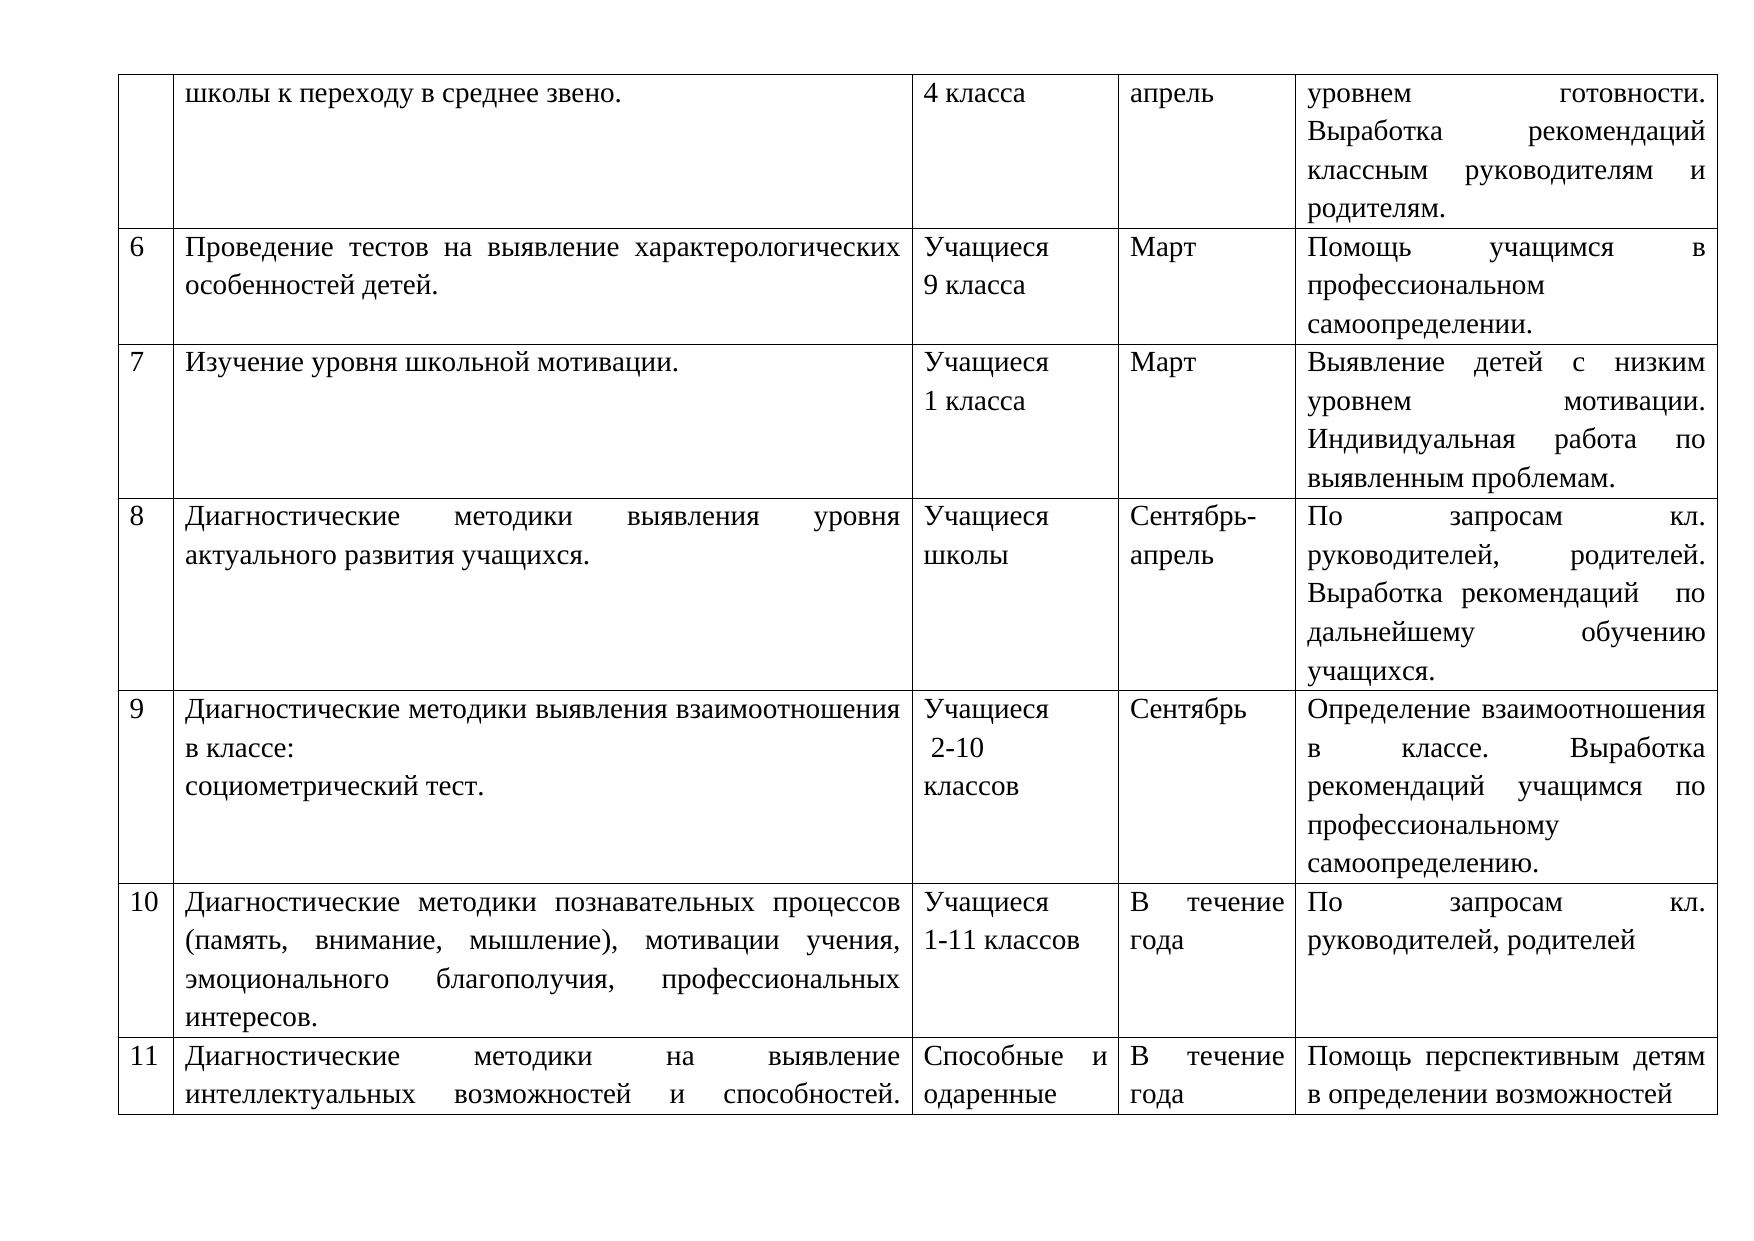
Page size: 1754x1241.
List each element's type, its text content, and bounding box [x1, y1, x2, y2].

table_cell Изучение уровня школьной мотивации. [174, 345, 912, 497]
table_cell Диагностические методики на выявление интеллектуальных возможностей и способностей. учащихся [174, 1038, 912, 1114]
table_cell По запросам кл. руководителей, родителей [1296, 884, 1717, 1037]
table_cell 6 [119, 229, 173, 343]
table_cell 11 [119, 1038, 173, 1114]
table_cell Определение взаимоотношения в классе. Выработка рекомендаций учащимся по профессиональному самоопределению. [1296, 691, 1717, 883]
table_cell Март [1119, 345, 1295, 497]
table_cell Учащиеся 1-11 классов [913, 884, 1118, 1037]
table_cell Учащиеся школы [913, 499, 1118, 690]
table_cell Сентябрь [1119, 691, 1295, 883]
table_cell Диагностические методики познавательных процессов (память, внимание, мышление), мотивации учения, эмоционального благополучия, профессиональных интересов. [174, 884, 912, 1037]
table_cell Помощь перспективным детям в определении возможностей [1296, 1038, 1717, 1114]
table_cell Диагностические методики выявления уровня актуального развития учащихся. [174, 499, 912, 690]
table_cell В течение года [1119, 884, 1295, 1037]
table_cell Март [1119, 229, 1295, 343]
table_cell Учащиеся 9 класса [913, 229, 1118, 343]
table_cell 9 [119, 691, 173, 883]
table_cell 5 [119, 75, 173, 228]
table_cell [1296, 75, 1717, 228]
table_cell Выявление детей с низким уровнем мотивации. Индивидуальная работа по выявленным проблемам. [1296, 345, 1717, 497]
table_cell 7 [119, 345, 173, 497]
table_cell Март-апрель [1119, 75, 1295, 228]
table_cell 10 [119, 884, 173, 1037]
table_cell 8 [119, 499, 173, 690]
table_cell Помощь учащимся в профессиональном самоопределении. [1296, 229, 1717, 343]
table_cell Учащиеся 1 класса [913, 345, 1118, 497]
table_cell Проведение тестов на выявление характерологических особенностей детей. [174, 229, 912, 343]
table_cell Способные и одаренные учащиеся [913, 1038, 1118, 1114]
table_cell Сентябрь-апрель [1119, 499, 1295, 690]
table_cell Диагностические методики выявления взаимоотношения в классе: социометрический тест. [174, 691, 912, 883]
table_cell Учащиеся 4 класса [913, 75, 1118, 228]
table_cell Учащиеся 2-10 классов [913, 691, 1118, 883]
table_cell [174, 75, 912, 228]
table_cell В течение года [1119, 1038, 1295, 1114]
table_cell По запросам кл. руководителей, родителей. Выработка рекомендаций по дальнейшему обучению учащихся. [1296, 499, 1717, 690]
